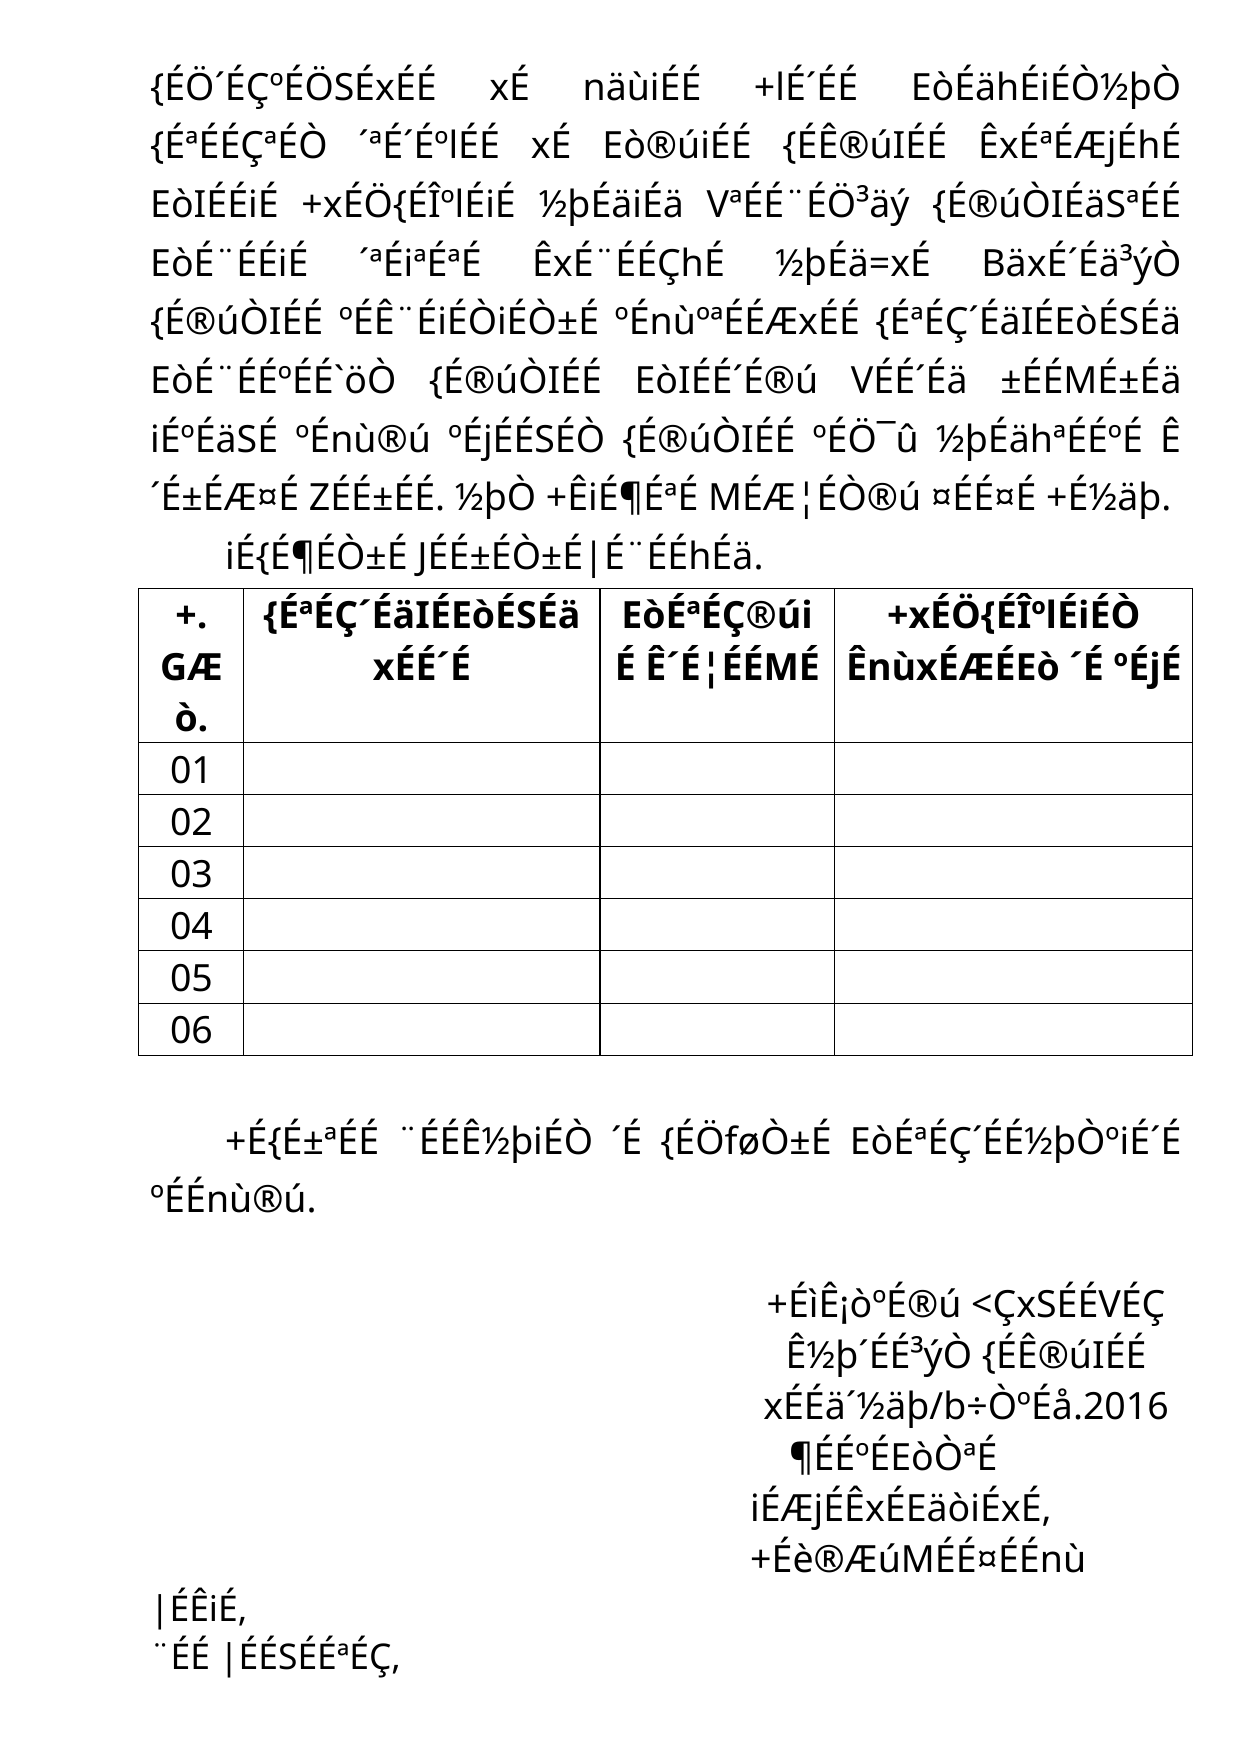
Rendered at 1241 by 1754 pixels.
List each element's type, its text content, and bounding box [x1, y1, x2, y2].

table_cell [244, 847, 599, 898]
table_header EòÉªÉÇ®úiÉ Ê´É¦ÉÉMÉ [601, 589, 834, 742]
table_cell [244, 795, 599, 846]
table_cell [835, 847, 1192, 898]
table_cell [244, 951, 599, 1002]
table_cell [601, 743, 834, 794]
text ¶ÉÉºÉEòÒªÉ iÉÆjÉÊxÉEäòiÉxÉ, +Éè®ÆúMÉÉ¤ÉÉnù [750, 1430, 1182, 1583]
text +ÉìÊ¡òºÉ®ú <ÇxSÉÉVÉÇ [750, 1277, 1182, 1328]
text ¨ÉÉ |ÉÉSÉÉªÉÇ, [150, 1631, 1182, 1679]
table_cell [244, 743, 599, 794]
table_cell [244, 1004, 599, 1054]
table_cell [835, 743, 1192, 794]
text |ÉÊiÉ, [150, 1583, 1182, 1631]
text iÉ{É¶ÉÒ±É JÉÉ±ÉÒ±É|É¨ÉÉhÉä. [150, 529, 1182, 580]
table_header {ÉªÉÇ´ÉäIÉEòÉSÉä xÉÉ´É [244, 589, 599, 742]
table_cell [244, 899, 599, 950]
table_cell 01 [139, 743, 243, 794]
table_cell [835, 795, 1192, 846]
table_cell 04 [139, 899, 243, 950]
table_header +. GÆò. [139, 589, 243, 742]
table_header +xÉÖ{ÉÎºlÉiÉÒ ÊnùxÉÆÉEò ´É ºÉjÉ [835, 589, 1192, 742]
table_cell 06 [139, 1004, 243, 1054]
table_cell [601, 847, 834, 898]
table_cell [601, 899, 834, 950]
table_cell [601, 951, 834, 1002]
table_cell [835, 951, 1192, 1002]
table_cell 03 [139, 847, 243, 898]
text +É{É±ªÉÉ ¨ÉÉÊ½þiÉÒ ´É {ÉÖføÒ±É EòÉªÉÇ´ÉÉ½þÒºiÉ´É ºÉÉnù®ú. [150, 1114, 1182, 1224]
table_cell [601, 1004, 834, 1054]
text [150, 60, 1182, 522]
table_cell [835, 899, 1192, 950]
table_cell [601, 795, 834, 846]
table_cell [835, 1004, 1192, 1054]
text Ê½þ´ÉÉ³ýÒ {ÉÊ®úIÉÉ xÉÉä´½äþ/b÷ÒºÉå.2016 [750, 1328, 1182, 1430]
table_cell 02 [139, 795, 243, 846]
table_cell 05 [139, 951, 243, 1002]
